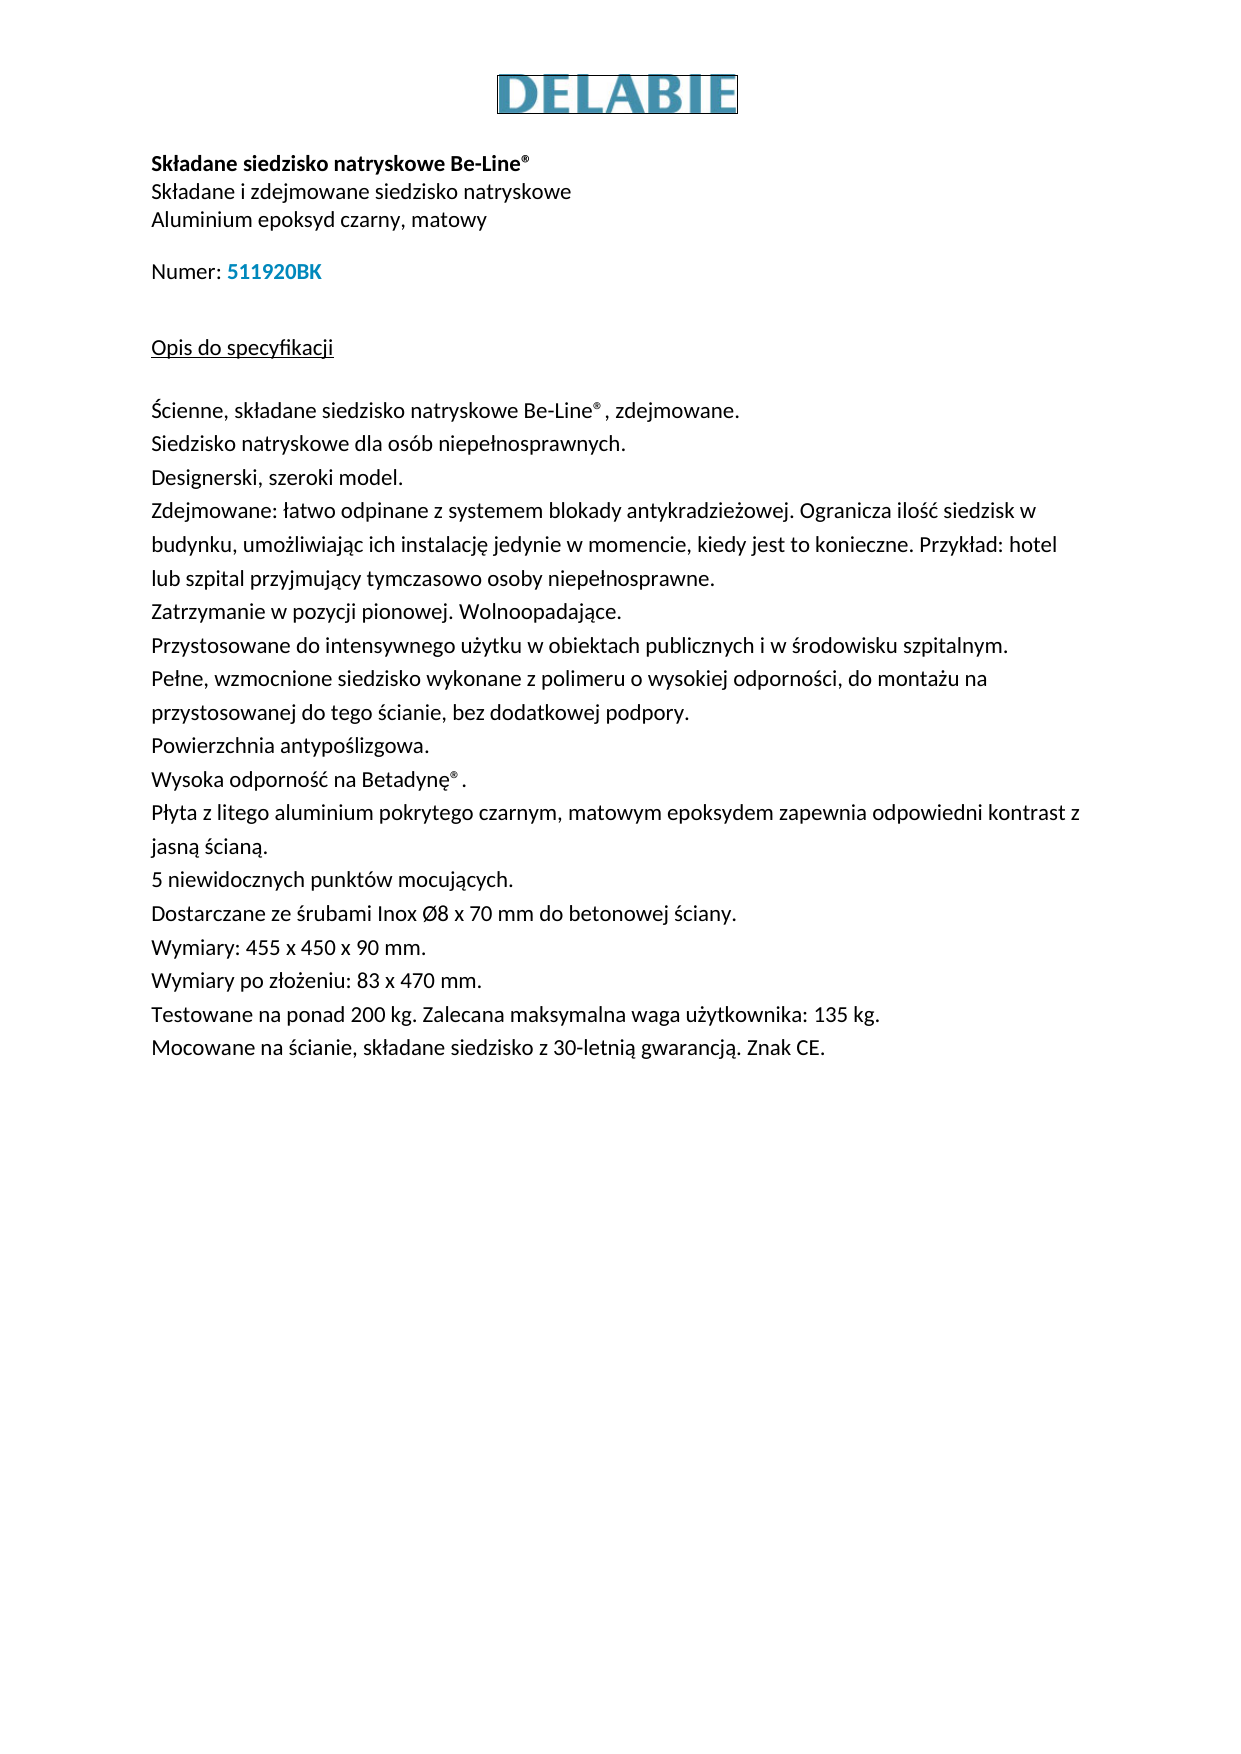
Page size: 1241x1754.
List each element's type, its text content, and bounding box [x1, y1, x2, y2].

text Siedzisko natryskowe dla osób niepełnosprawnych. [151, 429, 1084, 458]
text Powierzchnia antypoślizgowa. [151, 731, 1084, 759]
text Płyta z litego aluminium pokrytego czarnym, matowym epoksydem zapewnia odpowiedni kontrast z jasną ścianą. [151, 798, 1084, 860]
text Designerski, szeroki model. [151, 463, 1084, 491]
text Pełne, wzmocnione siedzisko wykonane z polimeru o wysokiej odporności, do montażu na przystosowanej do tego ścianie, bez dodatkowej podpory. [151, 664, 1084, 726]
text Dostarczane ze śrubami Inox Ø8 x 70 mm do betonowej ściany. [151, 899, 1084, 927]
text Testowane na ponad 200 kg. Zalecana maksymalna waga użytkownika: 135 kg. [151, 1000, 1084, 1028]
text Wymiary: 455 x 450 x 90 mm. [151, 933, 1084, 961]
text Mocowane na ścianie, składane siedzisko z 30-letnią gwarancją. Znak CE. [151, 1033, 1084, 1061]
text Numer: 511920BK [151, 257, 1084, 285]
text Opis do specyfikacji [151, 333, 1084, 361]
text Składane i zdejmowane siedzisko natryskowe [151, 177, 1084, 205]
text Zatrzymanie w pozycji pionowej. Wolnoopadające. [151, 597, 1084, 625]
text Przystosowane do intensywnego użytku w obiektach publicznych i w środowisku szpitalnym. [151, 631, 1084, 659]
text 5 niewidocznych punktów mocujących. [151, 866, 1084, 894]
text Składane siedzisko natryskowe Be-Line® [151, 149, 1084, 177]
text Zdejmowane: łatwo odpinane z systemem blokady antykradzieżowej. Ogranicza ilość siedzisk w budynku, umożliwiając ich instalację jedynie w momencie, kiedy jest to konieczne. Przykład: hotel lub szpital przyjmujący tymczasowo osoby niepełnosprawne. [151, 497, 1084, 592]
text Wymiary po złożeniu: 83 x 470 mm. [151, 966, 1084, 994]
text Aluminium epoksyd czarny, matowy [151, 205, 1084, 233]
picture [498, 76, 737, 113]
text Ścienne, składane siedzisko natryskowe Be-Line®, zdejmowane. [151, 396, 1084, 424]
text Wysoka odporność na Betadynę®. [151, 765, 1084, 793]
